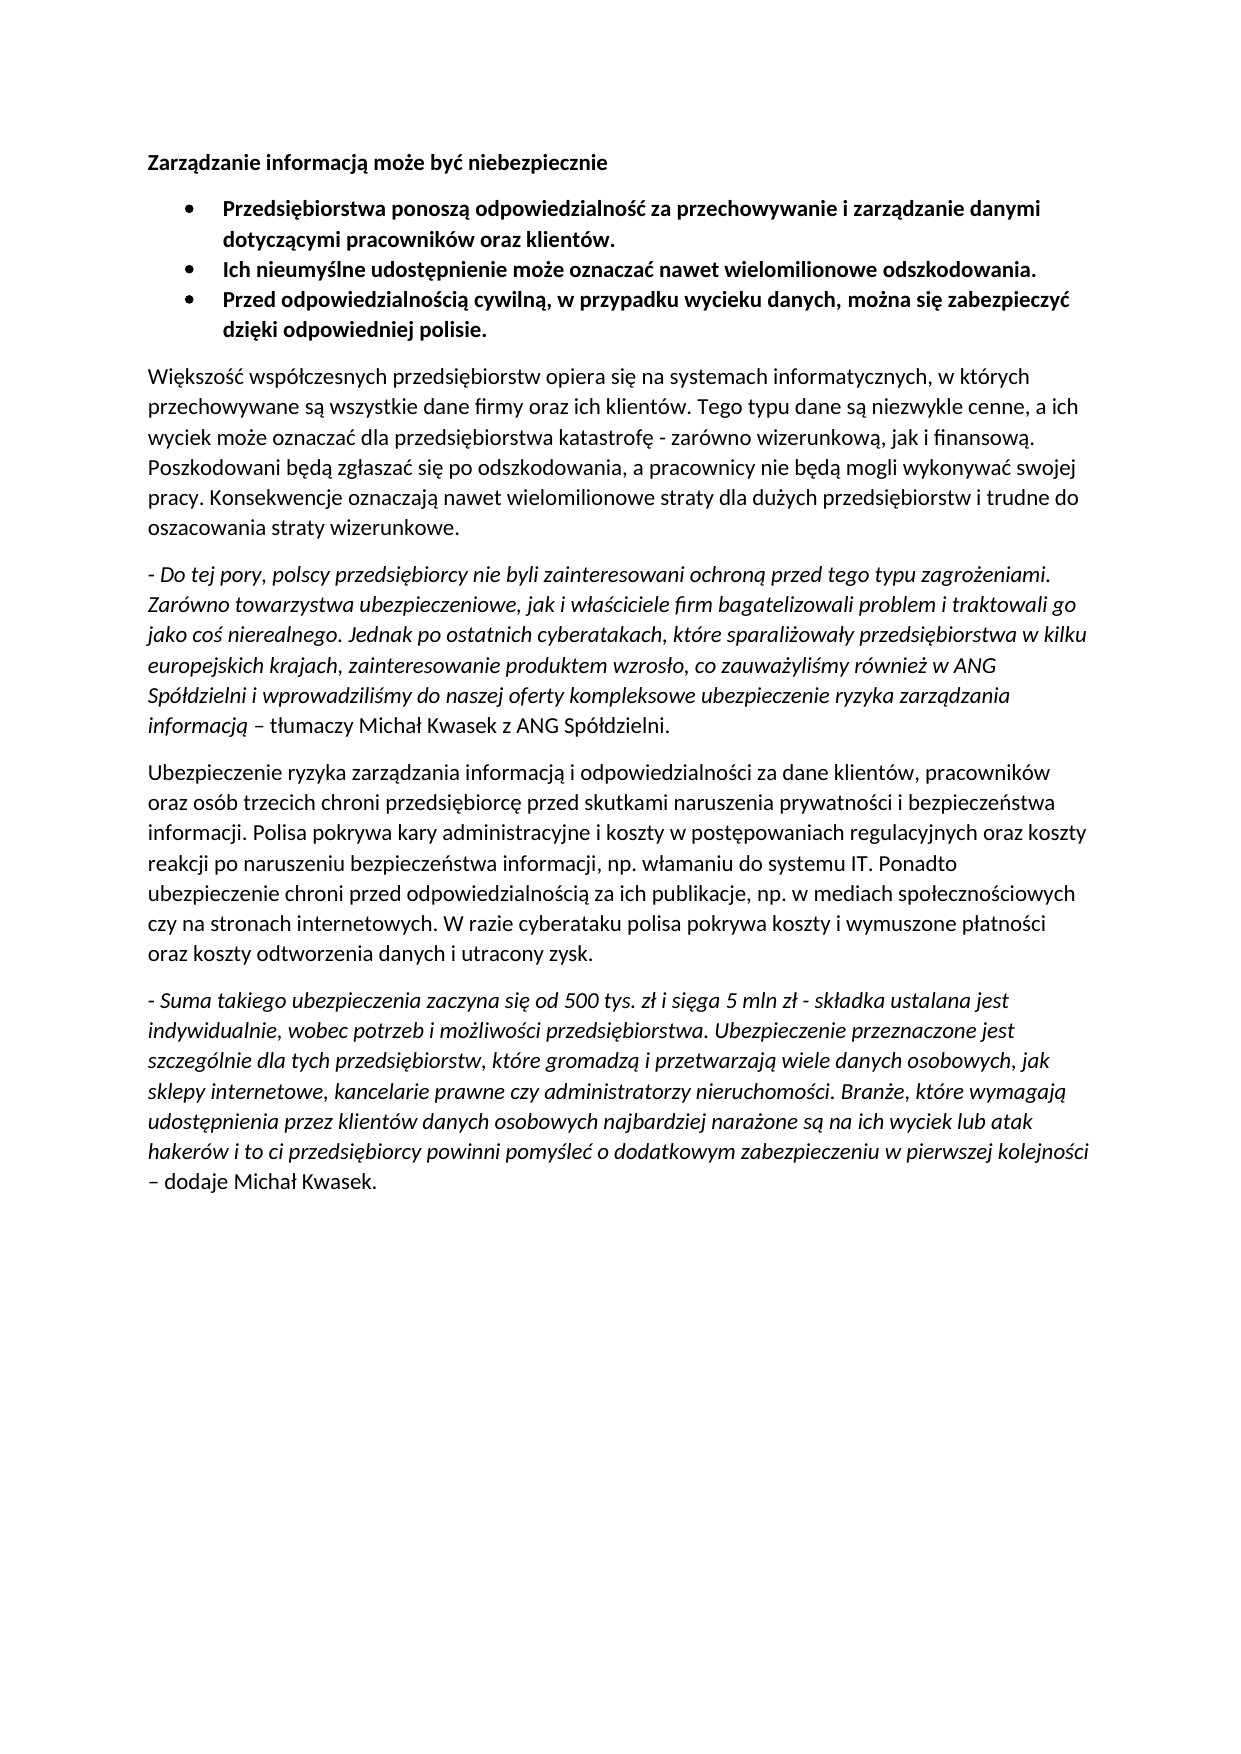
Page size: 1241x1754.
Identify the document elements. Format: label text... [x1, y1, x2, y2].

text Zarządzanie informacją może być niebezpiecznie [148, 148, 1093, 176]
text - Do tej pory, polscy przedsiębiorcy nie byli zainteresowani ochroną przed tego typu zagrożeniami. Zarówno towarzystwa ubezpieczeniowe, jak i właściciele firm bagatelizowali problem i traktowali go jako coś nierealnego. Jednak po ostatnich cyberatakach, które sparaliżowały przedsiębiorstwa w kilku europejskich krajach, zainteresowanie produktem wzrosło, co zauważyliśmy również w ANG Spółdzielni i wprowadziliśmy do naszej oferty kompleksowe ubezpieczenie ryzyka zarządzania informacją – tłumaczy Michał Kwasek z ANG Spółdzielni. [148, 560, 1093, 739]
text - Suma takiego ubezpieczenia zaczyna się od 500 tys. zł i sięga 5 mln zł - składka ustalana jest indywidualnie, wobec potrzeb i możliwości przedsiębiorstwa. Ubezpieczenie przeznaczone jest szczególnie dla tych przedsiębiorstw, które gromadzą i przetwarzają wiele danych osobowych, jak sklepy internetowe, kancelarie prawne czy administratorzy nieruchomości. Branże, które wymagają udostępnienia przez klientów danych osobowych najbardziej narażone są na ich wyciek lub atak hakerów i to ci przedsiębiorcy powinni pomyśleć o dodatkowym zabezpieczeniu w pierwszej kolejności – dodaje Michał Kwasek. [148, 986, 1093, 1195]
text Większość współczesnych przedsiębiorstw opiera się na systemach informatycznych, w których przechowywane są wszystkie dane firmy oraz ich klientów. Tego typu dane są niezwykle cenne, a ich wyciek może oznaczać dla przedsiębiorstwa katastrofę - zarówno wizerunkową, jak i finansową. Poszkodowani będą zgłaszać się po odszkodowania, a pracownicy nie będą mogli wykonywać swojej pracy. Konsekwencje oznaczają nawet wielomilionowe straty dla dużych przedsiębiorstw i trudne do oszacowania straty wizerunkowe. [148, 362, 1093, 541]
list Ich nieumyślne udostępnienie może oznaczać nawet wielomilionowe odszkodowania. [185, 255, 1093, 283]
list Przedsiębiorstwa ponoszą odpowiedzialność za przechowywanie i zarządzanie danymi dotyczącymi pracowników oraz klientów. [185, 194, 1093, 253]
list Przed odpowiedzialnością cywilną, w przypadku wycieku danych, można się zabezpieczyć dzięki odpowiedniej polisie. [185, 285, 1093, 343]
text Ubezpieczenie ryzyka zarządzania informacją i odpowiedzialności za dane klientów, pracowników oraz osób trzecich chroni przedsiębiorcę przed skutkami naruszenia prywatności i bezpieczeństwa informacji. Polisa pokrywa kary administracyjne i koszty w postępowaniach regulacyjnych oraz koszty reakcji po naruszeniu bezpieczeństwa informacji, np. włamaniu do systemu IT. Ponadto ubezpieczenie chroni przed odpowiedzialnością za ich publikacje, np. w mediach społecznościowych czy na stronach internetowych. W razie cyberataku polisa pokrywa koszty i wymuszone płatności oraz koszty odtworzenia danych i utracony zysk. [148, 758, 1093, 967]
